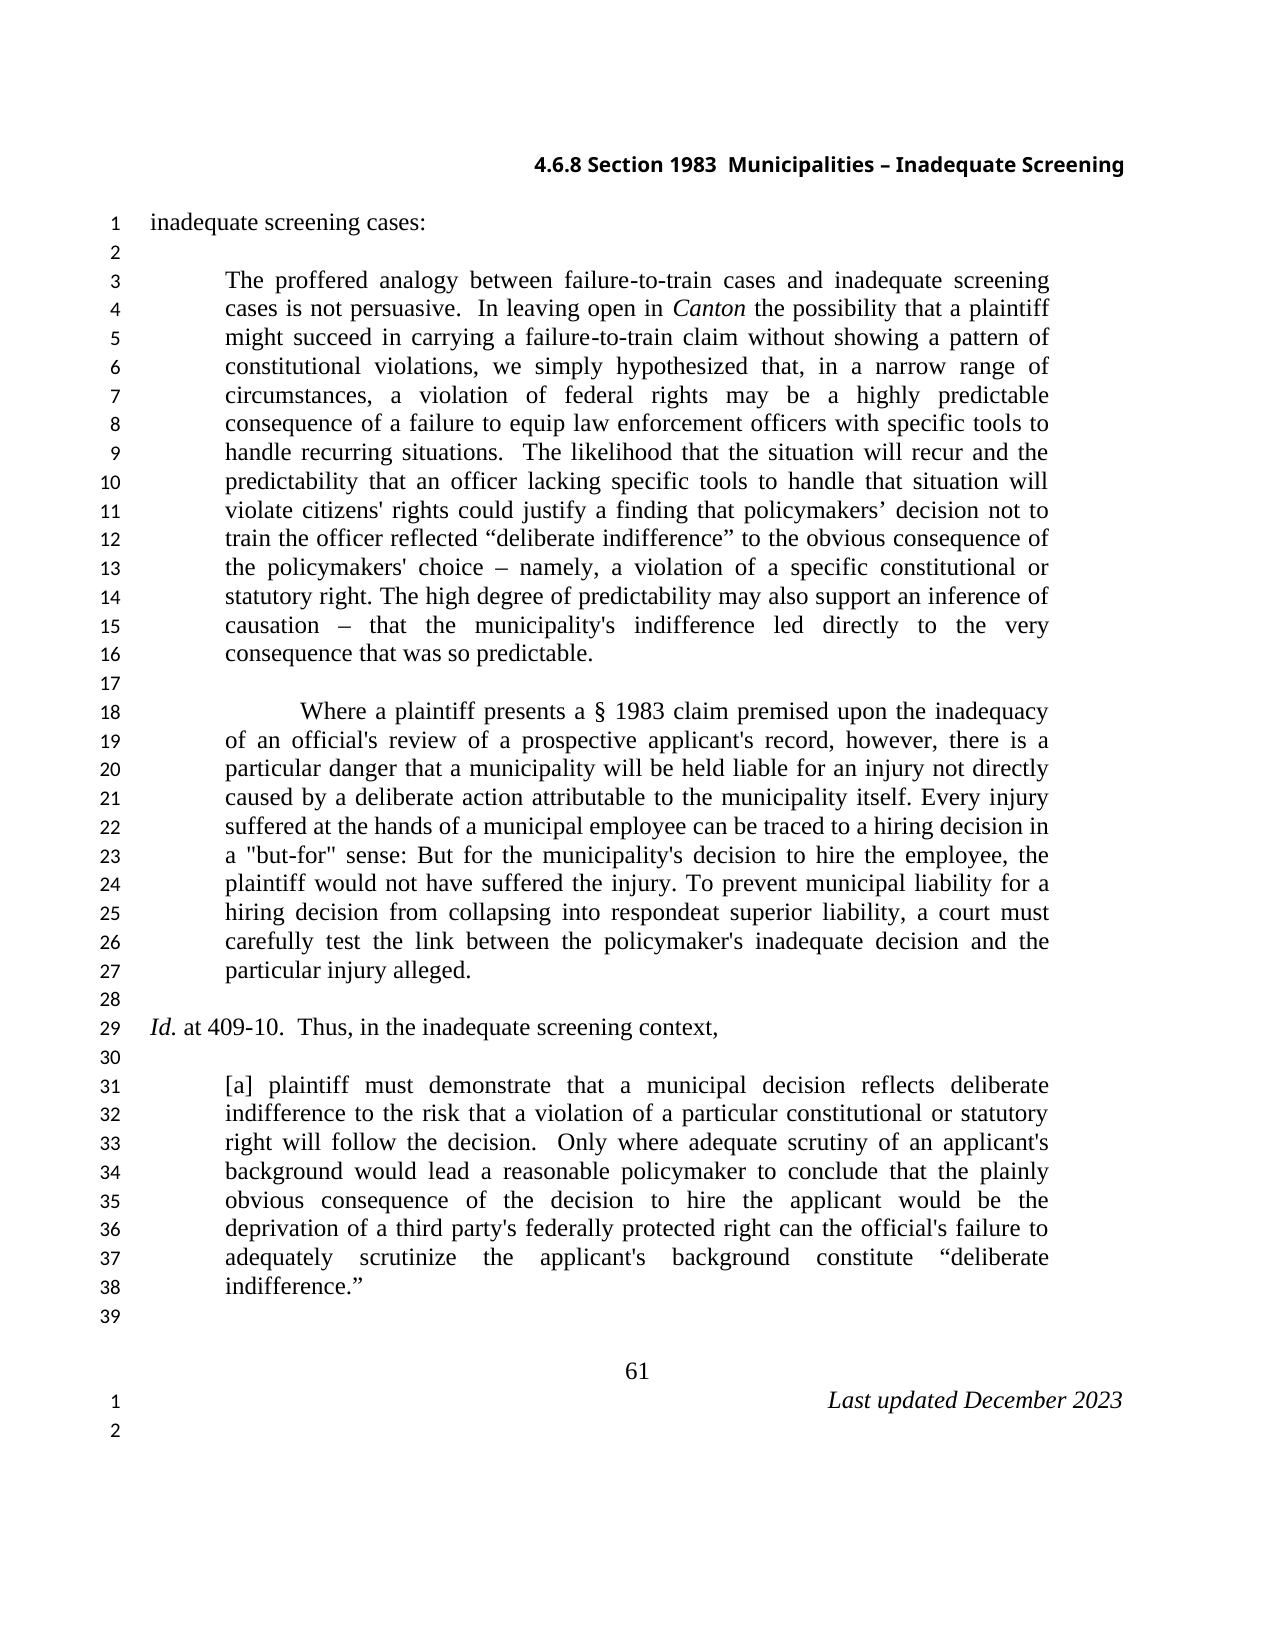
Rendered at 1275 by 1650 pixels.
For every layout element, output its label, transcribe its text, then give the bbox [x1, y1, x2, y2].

text [a] plaintiff must demonstrate that a municipal decision reflects deliberate indifference to the risk that a violation of a particular constitutional or statutory right will follow the decision. Only where adequate scrutiny of an applicant's background would lead a reasonable policymaker to conclude that the plainly obvious consequence of the decision to hire the applicant would be the deprivation of a third party's federally protected right can the official's failure to adequately scrutinize the applicant's background constitute “deliberate indifference.” [225, 1070, 1050, 1300]
text Id. at 409-10. Thus, in the inadequate screening context, [150, 1012, 1125, 1041]
text Where a plaintiff presents a § 1983 claim premised upon the inadequacy of an official's review of a prospective applicant's record, however, there is a particular danger that a municipality will be held liable for an injury not directly caused by a deliberate action attributable to the municipality itself. Every injury suffered at the hands of a municipal employee can be traced to a hiring decision in a "but-for" sense: But for the municipality's decision to hire the employee, the plaintiff would not have suffered the injury. To prevent municipal liability for a hiring decision from collapsing into respondeat superior liability, a court must carefully test the link between the policymaker's inadequate decision and the particular injury alleged. [225, 696, 1050, 983]
text The proffered analogy between failure-to-train cases and inadequate screening cases is not persuasive. In leaving open in Canton the possibility that a plaintiff might succeed in carrying a failure-to-train claim without showing a pattern of constitutional violations, we simply hypothesized that, in a narrow range of circumstances, a violation of federal rights may be a highly predictable consequence of a failure to equip law enforcement officers with specific tools to handle recurring situations. The likelihood that the situation will recur and the predictability that an officer lacking specific tools to handle that situation will violate citizens' rights could justify a finding that policymakers’ decision not to train the officer reflected “deliberate indifference” to the obvious consequence of the policymakers' choice – namely, a violation of a specific constitutional or statutory right. The high degree of predictability may also support an inference of causation – that the municipality's indifference led directly to the very consequence that was so predictable. [225, 265, 1050, 667]
text Id. at 408-09. The Court also drew a distinction between inadequate training cases and inadequate screening cases: [150, 207, 1125, 236]
